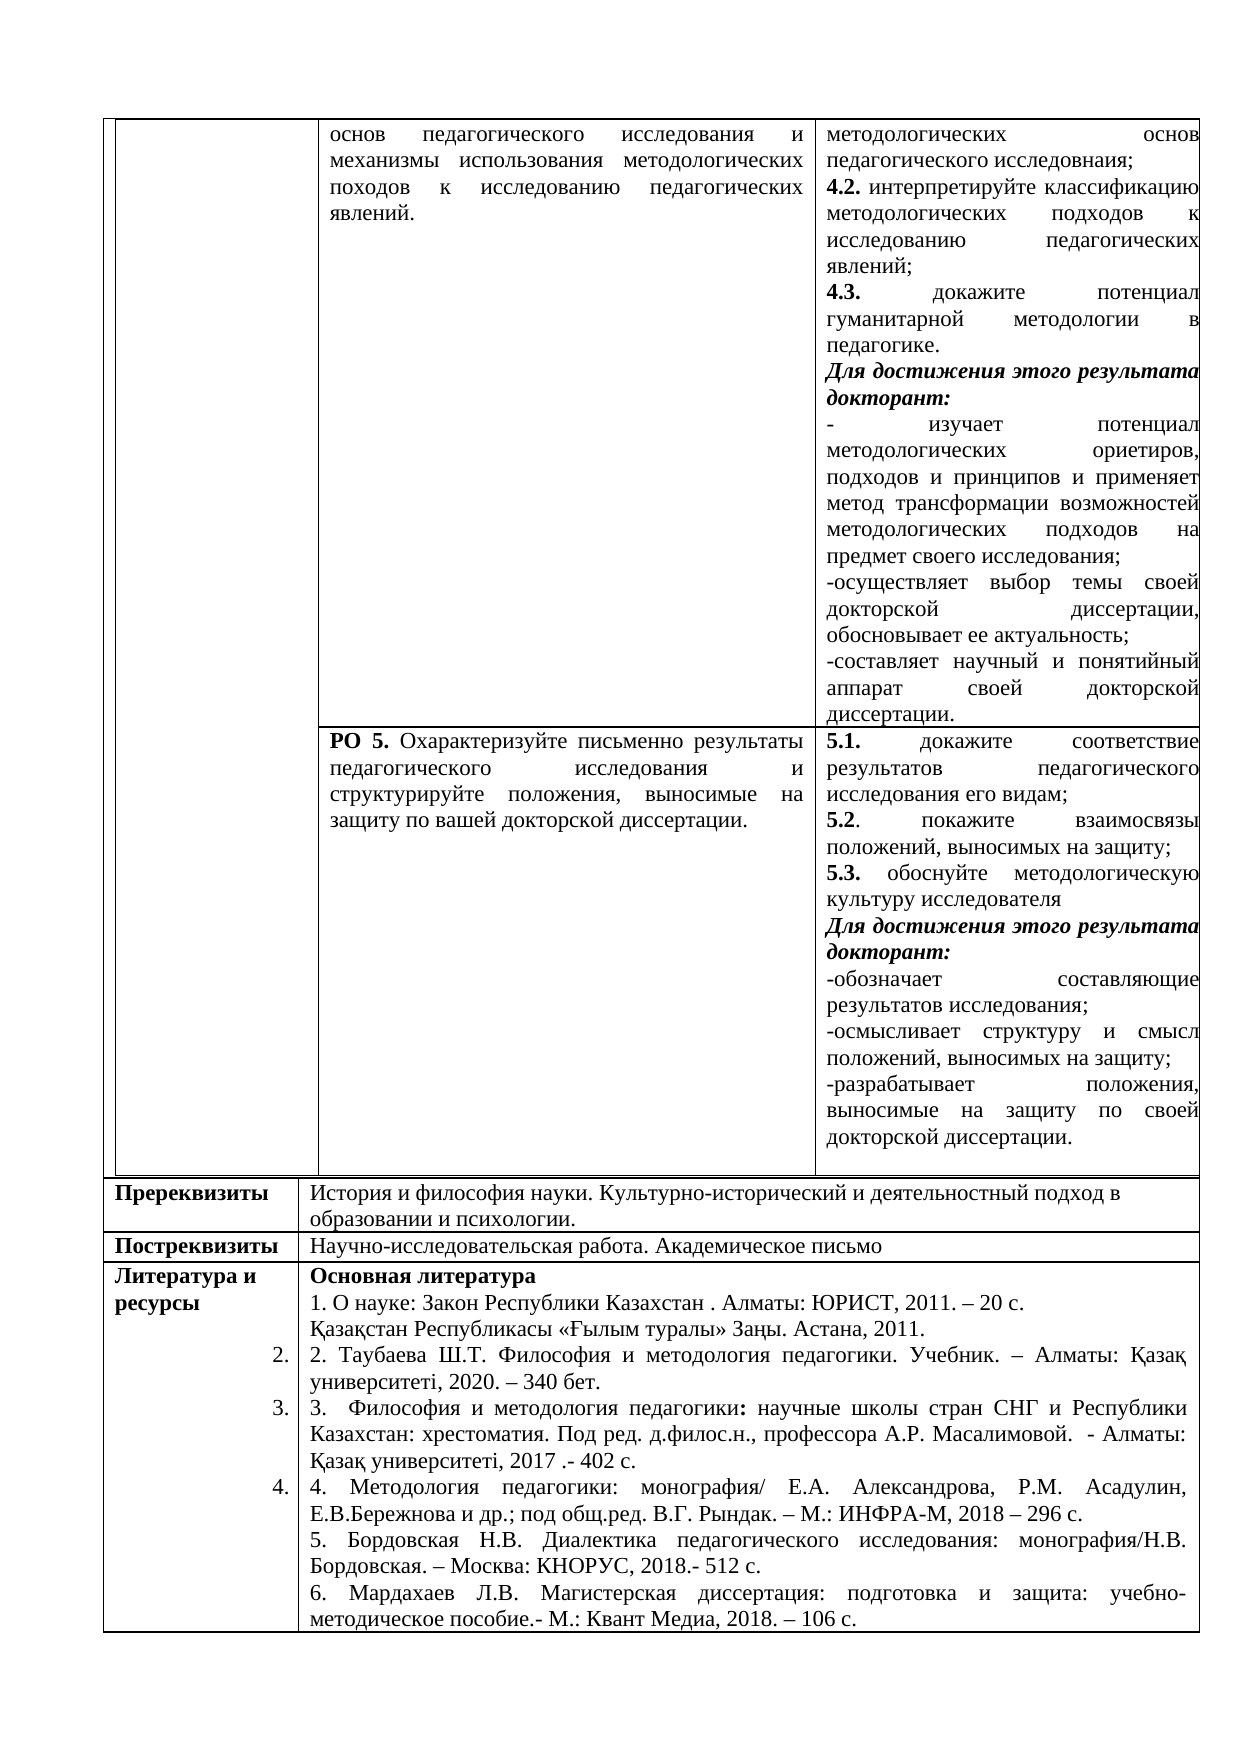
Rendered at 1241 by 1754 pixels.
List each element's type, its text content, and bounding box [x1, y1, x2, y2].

table_header История и философия науки. Культурно-исторический и деятельностный подход в образовании и психологии. [299, 1179, 1199, 1231]
table_header [104, 119, 1199, 1177]
table_cell Научно-исследовательская работа. Академическое письмо [299, 1233, 1199, 1261]
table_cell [104, 1263, 298, 1631]
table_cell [299, 1263, 1199, 1631]
table_cell Постреквизиты [104, 1233, 298, 1261]
table_header Пререквизиты [104, 1179, 298, 1231]
